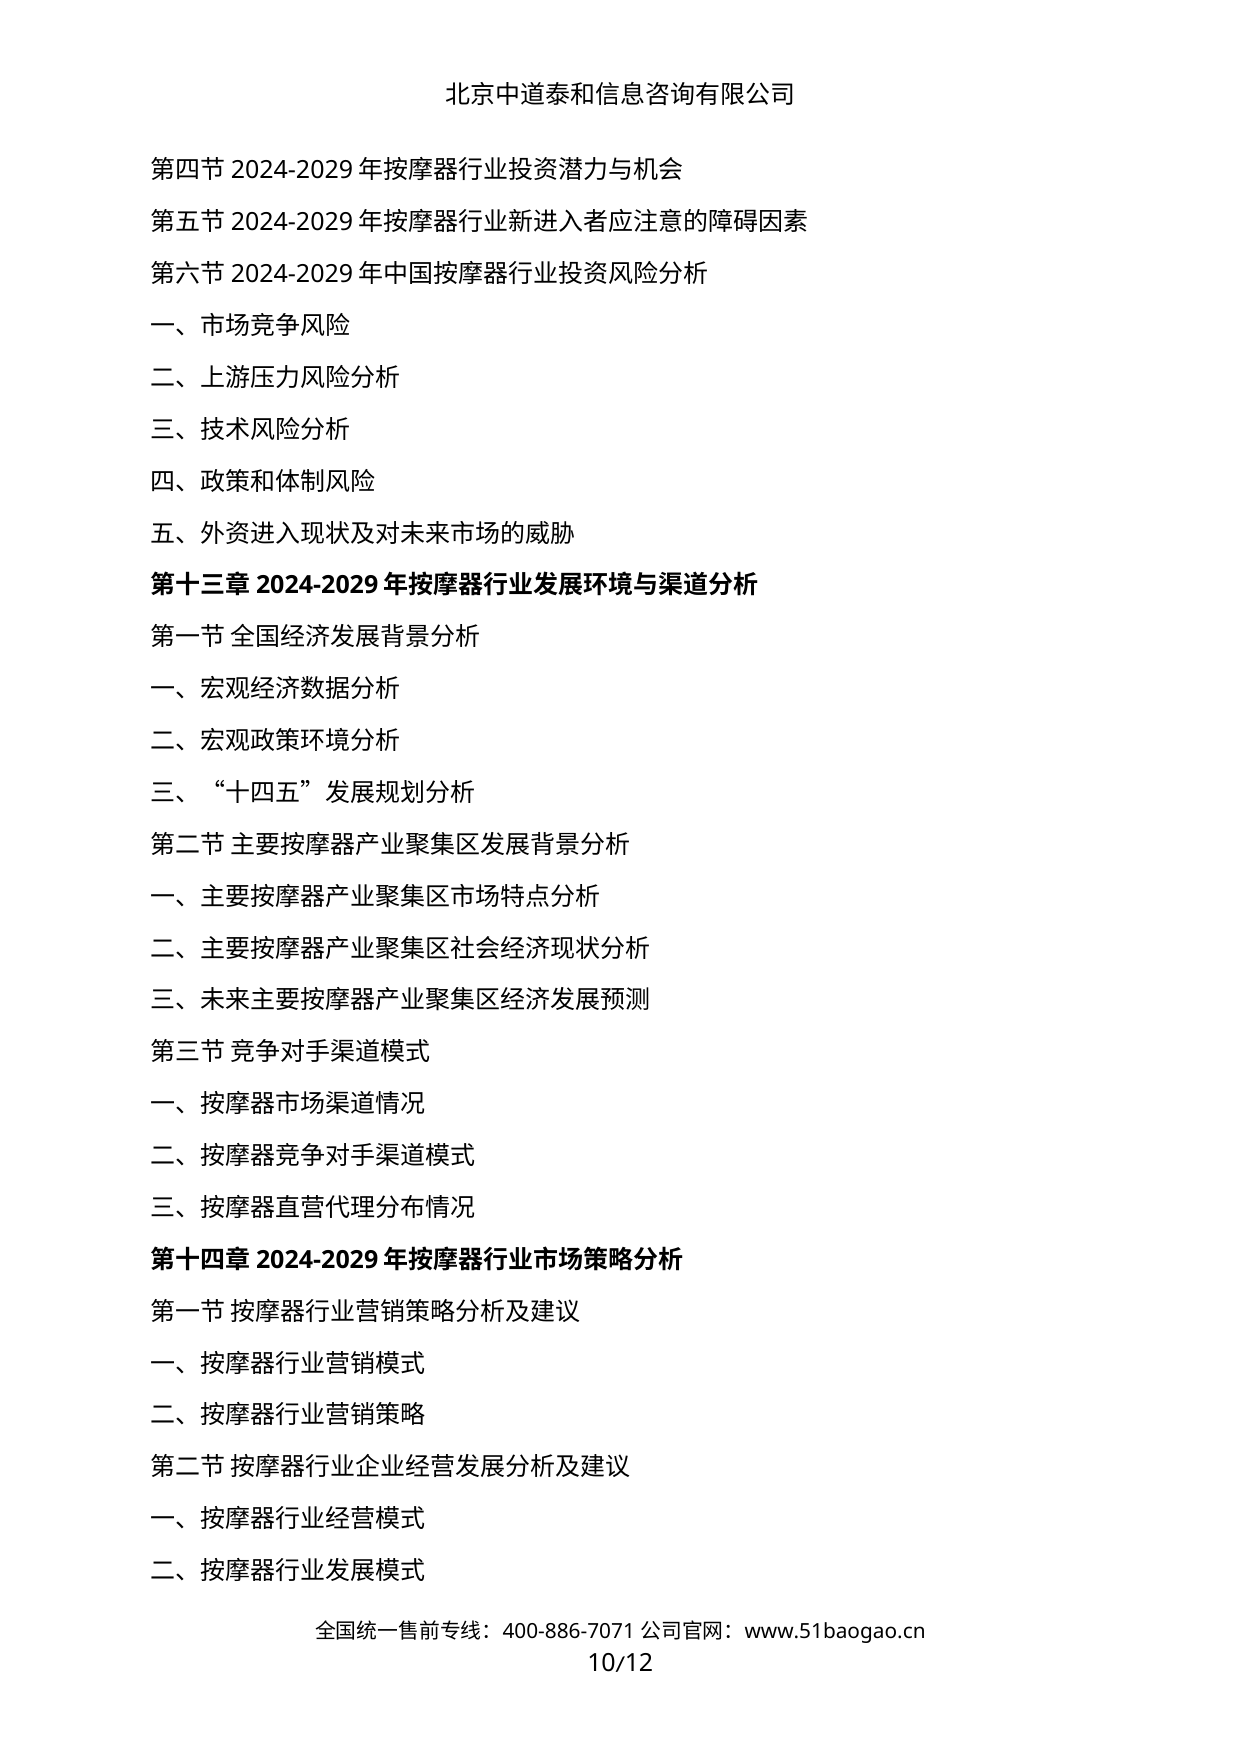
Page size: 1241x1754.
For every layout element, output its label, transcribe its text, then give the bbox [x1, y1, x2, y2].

text 一、按摩器市场渠道情况 [150, 1084, 1090, 1120]
text 第十三章 2024-2029年按摩器行业发展环境与渠道分析 [150, 565, 1090, 601]
text 一、宏观经济数据分析 [150, 669, 1090, 705]
text 三、未来主要按摩器产业聚集区经济发展预测 [150, 980, 1090, 1016]
text 第三节 竞争对手渠道模式 [150, 1032, 1090, 1068]
text 二、主要按摩器产业聚集区社会经济现状分析 [150, 928, 1090, 964]
text 第六节 2024-2029年中国按摩器行业投资风险分析 [150, 254, 1090, 290]
text 五、外资进入现状及对未来市场的威胁 [150, 513, 1090, 549]
text 一、市场竞争风险 [150, 306, 1090, 342]
text 第二节 按摩器行业企业经营发展分析及建议 [150, 1447, 1090, 1483]
text 二、按摩器行业营销策略 [150, 1395, 1090, 1431]
text 第一节 按摩器行业营销策略分析及建议 [150, 1291, 1090, 1327]
text 第一节 全国经济发展背景分析 [150, 617, 1090, 653]
text 二、上游压力风险分析 [150, 357, 1090, 394]
text 第二节 主要按摩器产业聚集区发展背景分析 [150, 824, 1090, 861]
text 一、按摩器行业经营模式 [150, 1499, 1090, 1535]
text 第五节 2024-2029年按摩器行业新进入者应注意的障碍因素 [150, 202, 1090, 238]
text 三、“十四五”发展规划分析 [150, 772, 1090, 809]
text 一、主要按摩器产业聚集区市场特点分析 [150, 876, 1090, 912]
text 第十四章 2024-2029年按摩器行业市场策略分析 [150, 1239, 1090, 1276]
text 四、政策和体制风险 [150, 461, 1090, 497]
text 二、按摩器竞争对手渠道模式 [150, 1136, 1090, 1172]
text 三、按摩器直营代理分布情况 [150, 1187, 1090, 1224]
text 一、按摩器行业营销模式 [150, 1343, 1090, 1379]
text 二、宏观政策环境分析 [150, 721, 1090, 757]
text 二、按摩器行业发展模式 [150, 1551, 1090, 1587]
text 三、技术风险分析 [150, 409, 1090, 446]
text 第四节 2024-2029年按摩器行业投资潜力与机会 [150, 150, 1090, 186]
